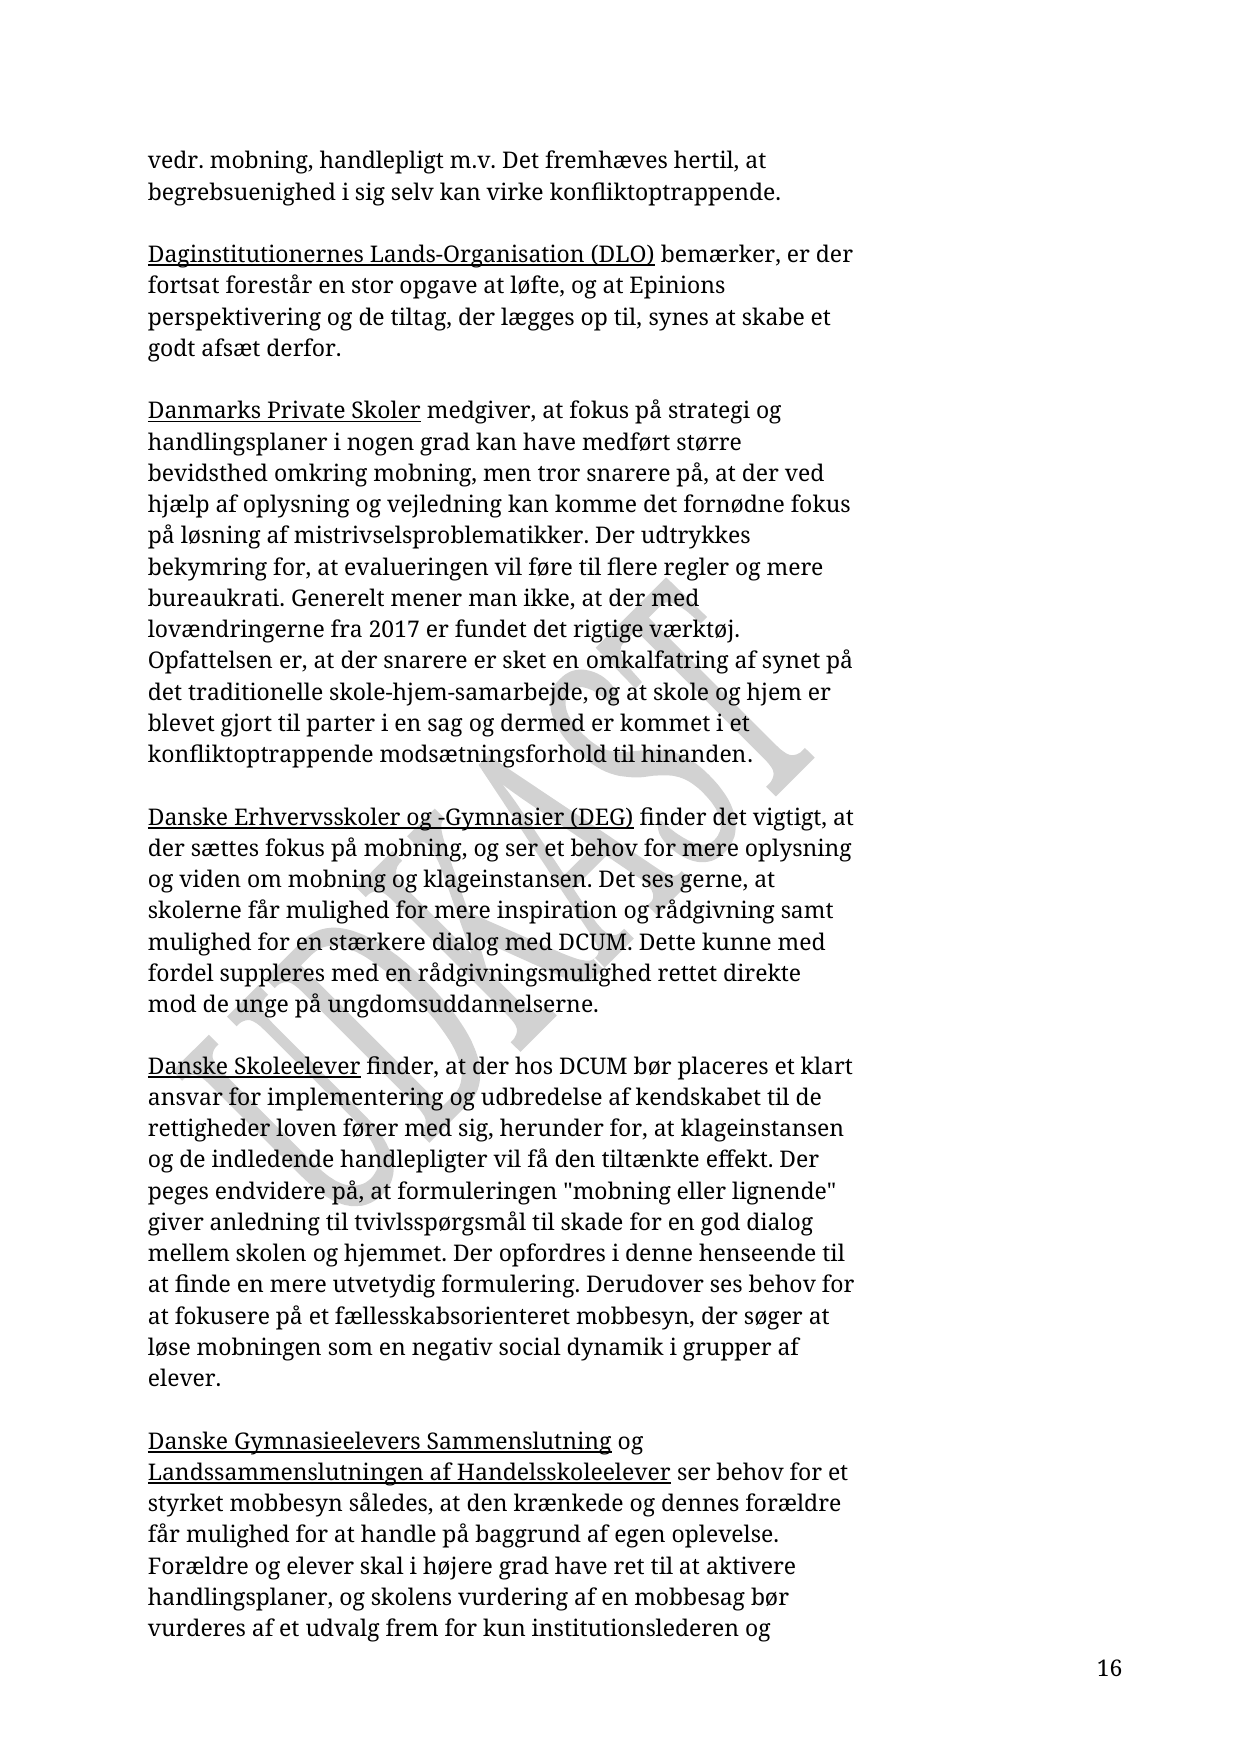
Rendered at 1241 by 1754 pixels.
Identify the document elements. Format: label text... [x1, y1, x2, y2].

text Daginstitutionernes Lands-Organisation (DLO) bemærker, er der fortsat forestår en stor opgave at løfte, og at Epinions perspektivering og de tiltag, der lægges op til, synes at skabe et godt afsæt derfor. [148, 238, 856, 363]
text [148, 1425, 856, 1643]
text Danske Erhvervsskoler og -Gymnasier (DEG) finder det vigtigt, at der sættes fokus på mobning, og ser et behov for mere oplysning og viden om mobning og klageinstansen. Det ses gerne, at skolerne får mulighed for mere inspiration og rådgivning samt mulighed for en stærkere dialog med DCUM. Dette kunne med fordel suppleres med en rådgivningsmulighed rettet direkte mod de unge på ungdomsuddannelserne. [148, 800, 856, 1019]
text Danmarks Private Skoler medgiver, at fokus på strategi og handlingsplaner i nogen grad kan have medført større bevidsthed omkring mobning, men tror snarere på, at der ved hjælp af oplysning og vejledning kan komme det fornødne fokus på løsning af mistrivselsproblematikker. Der udtrykkes bekymring for, at evalueringen vil føre til flere regler og mere bureaukrati. Generelt mener man ikke, at der med lovændringerne fra 2017 er fundet det rigtige værktøj. Opfattelsen er, at der snarere er sket en omkalfatring af synet på det traditionelle skole-hjem-samarbejde, og at skole og hjem er blevet gjort til parter i en sag og dermed er kommet i et konfliktoptrappende modsætningsforhold til hinanden. [148, 394, 856, 769]
text Danske Skoleelever finder, at der hos DCUM bør placeres et klart ansvar for implementering og udbredelse af kendskabet til de rettigheder loven fører med sig, herunder for, at klageinstansen og de indledende handlepligter vil få den tiltænkte effekt. Der peges endvidere på, at formuleringen "mobning eller lignende" giver anledning til tvivlsspørgsmål til skade for en god dialog mellem skolen og hjemmet. Der opfordres i denne henseende til at finde en mere utvetydig formulering. Derudover ses behov for at fokusere på et fællesskabsorienteret mobbesyn, der søger at løse mobningen som en negativ social dynamik i grupper af elever. [148, 1050, 856, 1393]
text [148, 144, 856, 207]
